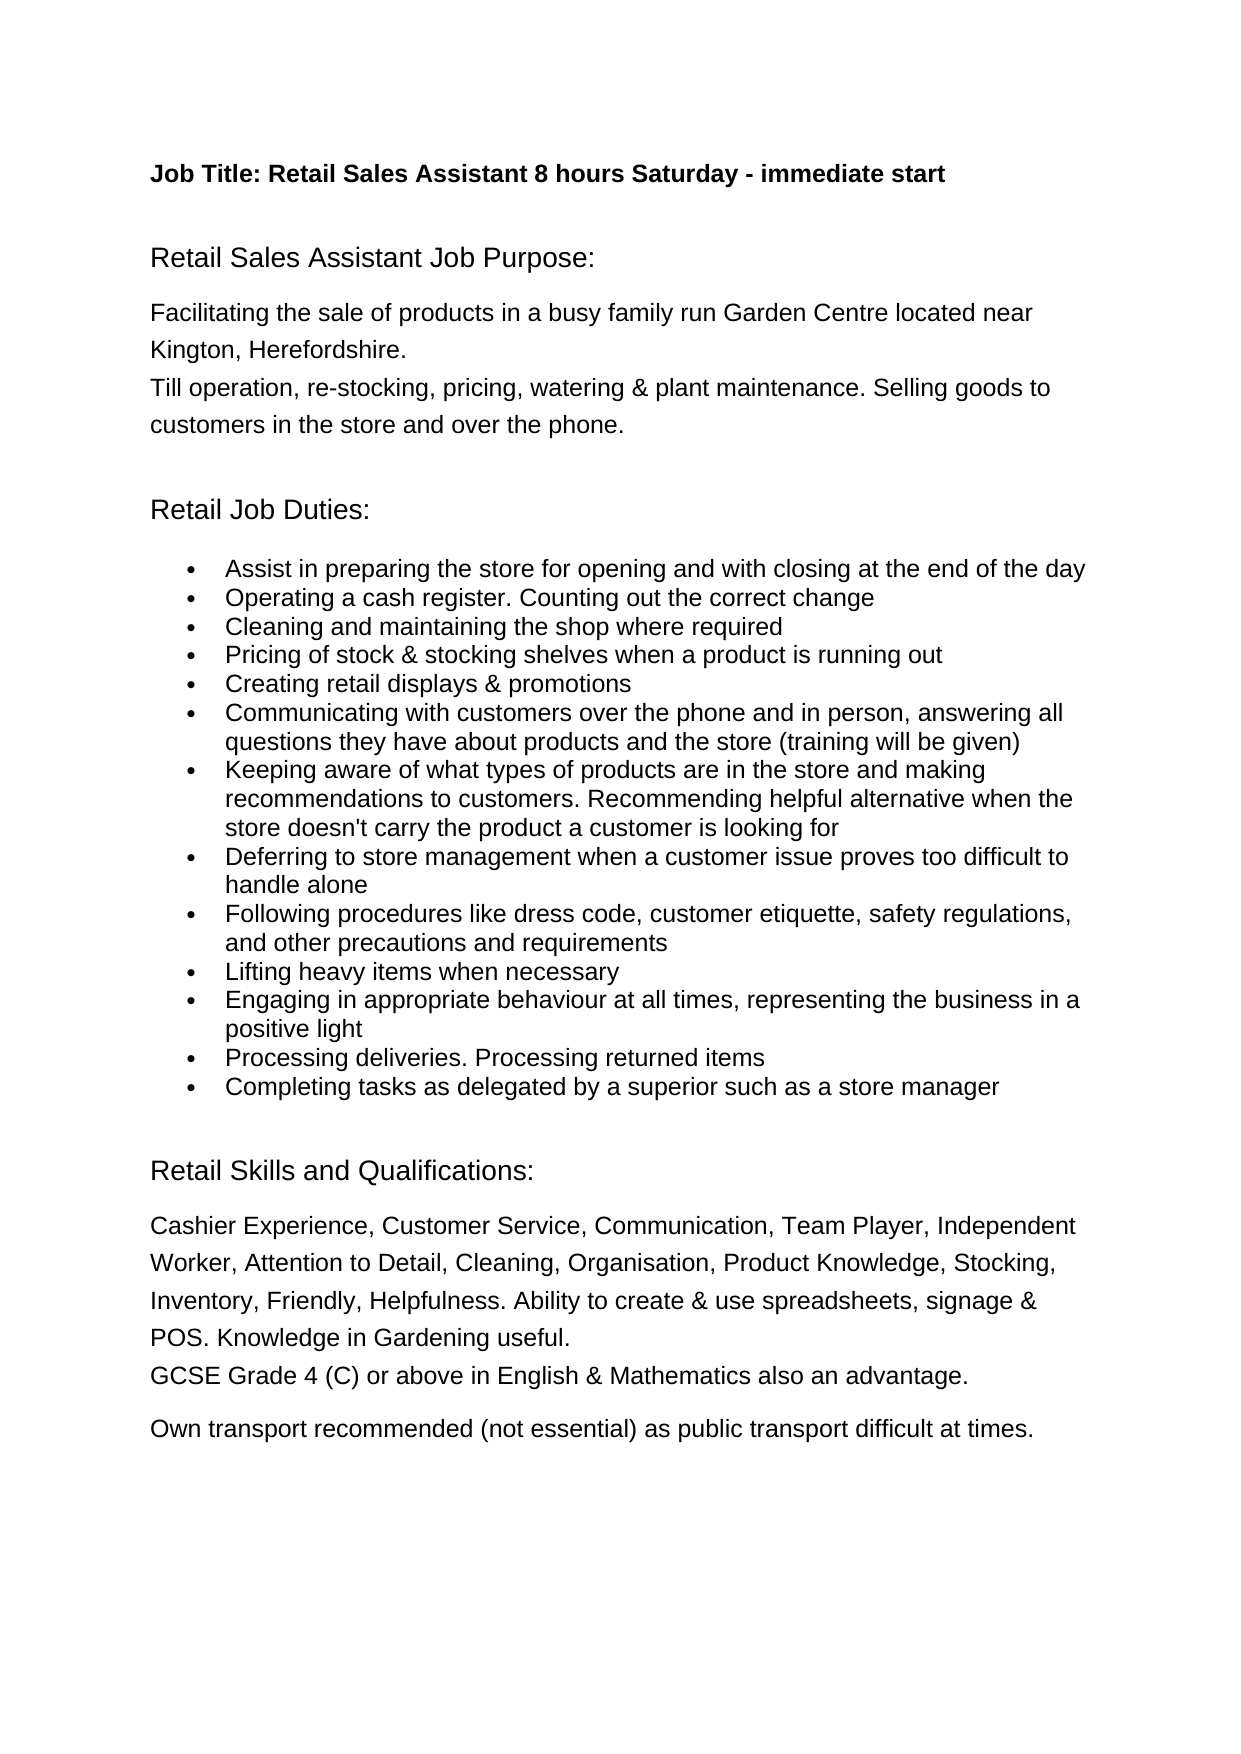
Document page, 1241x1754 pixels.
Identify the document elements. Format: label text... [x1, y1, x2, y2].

text Retail Skills and Qualifications: [150, 1147, 1090, 1186]
list Operating a cash register. Counting out the correct change [187, 583, 1090, 612]
list Completing tasks as delegated by a superior such as a store manager [187, 1072, 1090, 1100]
list Assist in preparing the store for opening and with closing at the end of the day [187, 554, 1090, 583]
text Retail Sales Assistant Job Purpose: [150, 234, 1090, 273]
list Lifting heavy items when necessary [187, 957, 1090, 985]
list Pricing of stock & stocking shelves when a product is running out [187, 640, 1090, 669]
list Keeping aware of what types of products are in the store and making recommendations to customers. Recommending helpful alternative when the store doesn't carry the product a customer is looking for [187, 755, 1090, 842]
list Cleaning and maintaining the shop where required [187, 612, 1090, 640]
list Engaging in appropriate behaviour at all times, representing the business in a positive light [187, 985, 1090, 1043]
text Facilitating the sale of products in a busy family run Garden Centre located near Kington, Herefordshire. Till operation, re-stocking, pricing, watering & plant maintenance. Selling goods to customers in the store and over the phone. [150, 289, 1090, 439]
text Cashier Experience, Customer Service, Communication, Team Player, Independent Worker, Attention to Detail, Cleaning, Organisation, Product Knowledge, Stocking, Inventory, Friendly, Helpfulness. Ability to create & use spreadsheets, signage & POS. Knowledge in Gardening useful. GCSE Grade 4 (C) or above in English & Mathematics also an advantage. [150, 1202, 1090, 1389]
list Communicating with customers over the phone and in person, answering all questions they have about products and the store (training will be given) [187, 698, 1090, 755]
list Creating retail displays & promotions [187, 669, 1090, 698]
text Job Title: Retail Sales Assistant 8 hours Saturday - immediate start [150, 150, 1090, 187]
list Processing deliveries. Processing returned items [187, 1043, 1090, 1072]
text Own transport recommended (not essential) as public transport difficult at times. [150, 1405, 1090, 1443]
text Retail Job Duties: [150, 486, 1090, 525]
list Following procedures like dress code, customer etiquette, safety regulations, and other precautions and requirements [187, 899, 1090, 957]
list Deferring to store management when a customer issue proves too difficult to handle alone [187, 842, 1090, 899]
